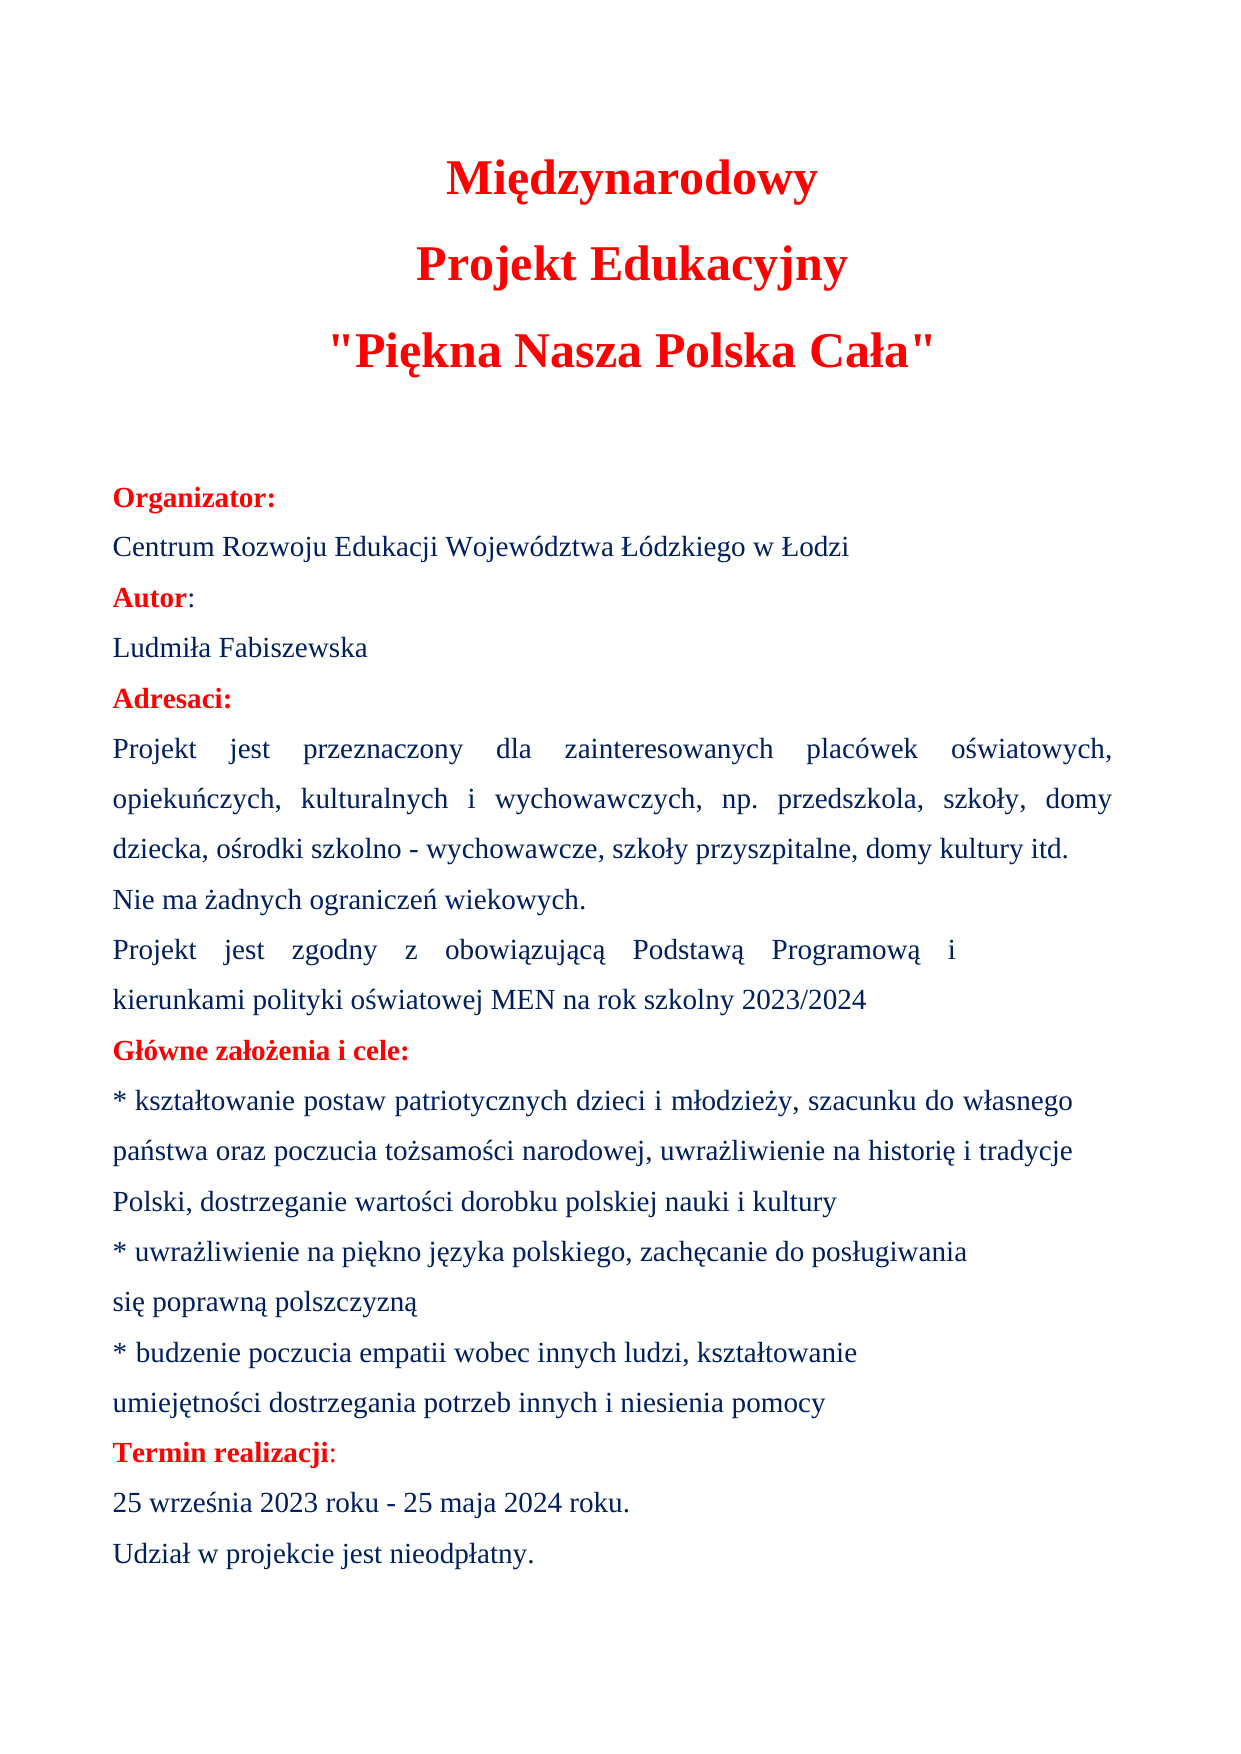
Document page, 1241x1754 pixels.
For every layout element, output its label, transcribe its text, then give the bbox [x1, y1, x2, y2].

text Nie ma żadnych ograniczeń wiekowych. [112, 882, 1161, 916]
text Centrum Rozwoju Edukacji Województwa Łódzkiego w Łodzi [112, 529, 1161, 563]
text Ludmiła Fabiszewska [112, 630, 1161, 664]
table_header Międzynarodowy Projekt Edukacyjny "Piękna Nasza Polska Cała" [284, 148, 958, 429]
subtitle Termin realizacji: [112, 1435, 1161, 1469]
subtitle Organizator: [112, 480, 1161, 513]
text Projekt jest przeznaczony dla zainteresowanych placówek oświatowych, opiekuńczych, kulturalnych i wychowawczych, np. przedszkola, szkoły, domy dziecka, ośrodki szkolno - wychowawcze, szkoły przyszpitalne, domy kultury itd. [112, 731, 1113, 865]
list budzenie poczucia empatii wobec innych ludzi, kształtowanie umiejętności dostrzegania potrzeb innych i niesienia pomocy [112, 1335, 1013, 1419]
list kształtowanie postaw patriotycznych dzieci i młodzieży, szacunku do własnego państwa oraz poczucia tożsamości narodowej, uwrażliwienie na historię i tradycje Polski, dostrzeganie wartości dorobku polskiej nauki i kultury [112, 1083, 1074, 1217]
text 25 września 2023 roku - 25 maja 2024 roku. Udział w projekcie jest nieodpłatny. [112, 1486, 632, 1570]
list uwrażliwienie na piękno języka polskiego, zachęcanie do posługiwania się poprawną polszczyzną [112, 1234, 1007, 1318]
subtitle Główne założenia i cele: [112, 1033, 1161, 1067]
subtitle Autor: [112, 580, 1161, 613]
text Projekt jest zgodny z obowiązującą Podstawą Programową i kierunkami polityki oświatowej MEN na rok szkolny 2023/2024 [112, 932, 956, 1016]
subtitle Adresaci: [112, 681, 1161, 715]
